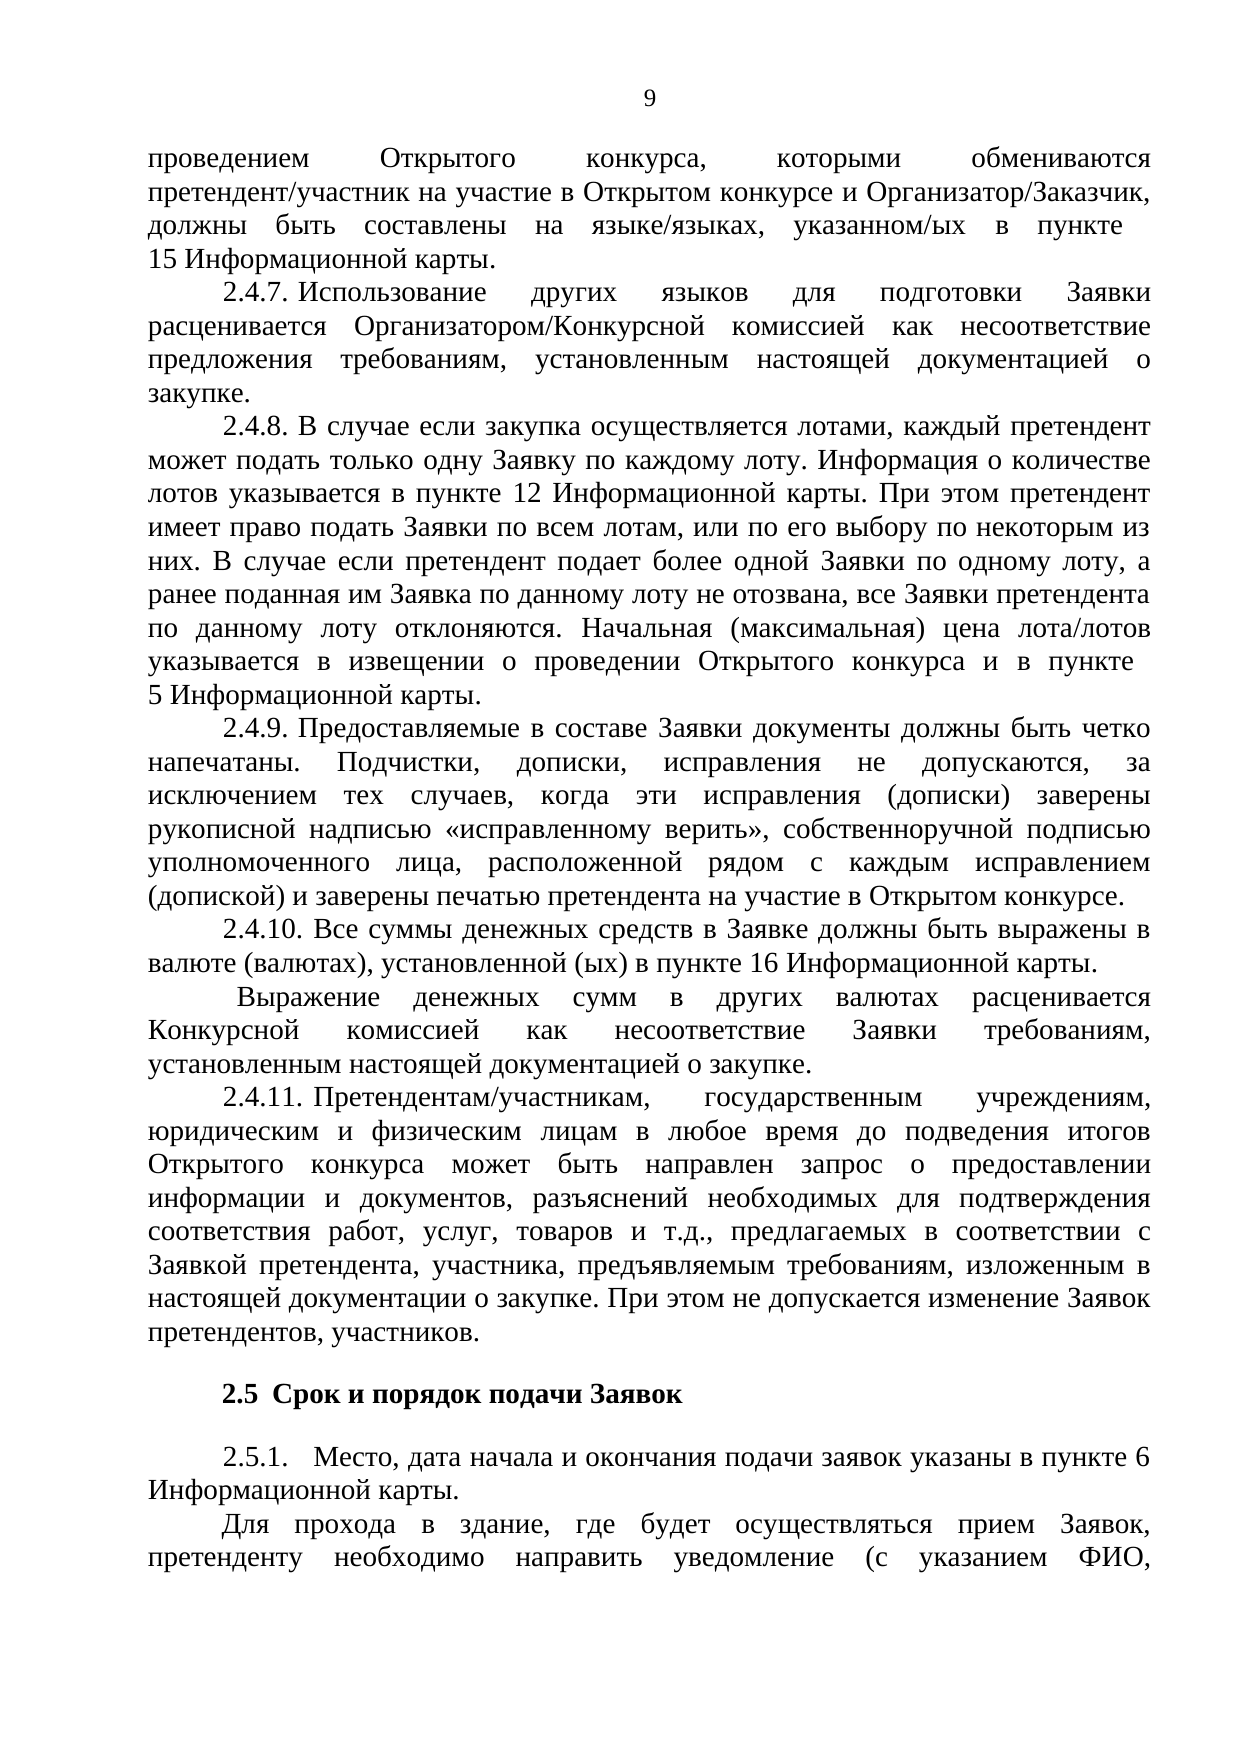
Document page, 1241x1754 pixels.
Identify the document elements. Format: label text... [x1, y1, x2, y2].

subtitle Срок и порядок подачи Заявок [222, 1376, 1152, 1410]
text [148, 1506, 1152, 1573]
list Использование других языков для подготовки Заявки расценивается Организатором/Конкурсной комиссией как несоответствие предложения требованиям, установленным настоящей документацией о закупке. [148, 274, 1152, 408]
text Выражение денежных сумм в других валютах расценивается Конкурсной комиссией как несоответствие Заявки требованиям, установленным настоящей документацией о закупке. [148, 979, 1152, 1079]
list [148, 140, 1152, 274]
list Предоставляемые в составе Заявки документы должны быть четко напечатаны. Подчистки, дописки, исправления не допускаются, за исключением тех случаев, когда эти исправления (дописки) заверены рукописной надписью «исправленному верить», собственноручной подписью уполномоченного лица, расположенной рядом с каждым исправлением (допиской) и заверены печатью претендента на участие в Открытом конкурсе. [148, 710, 1152, 912]
list В случае если закупка осуществляется лотами, каждый претендент может подать только одну Заявку по каждому лоту. Информация о количестве лотов указывается в пункте 12 Информационной карты. При этом претендент имеет право подать Заявки по всем лотам, или по его выбору по некоторым из них. В случае если претендент подает более одной Заявки по одному лоту, а ранее поданная им Заявка по данному лоту не отозвана, все Заявки претендента по данному лоту отклоняются. Начальная (максимальная) цена лота/лотов указывается в извещении о проведении Открытого конкурса и в пункте 5 Информационной карты. [148, 408, 1152, 710]
list Все суммы денежных средств в Заявке должны быть выражены в валюте (валютах), установленной (ых) в пункте 16 Информационной карты. [148, 912, 1152, 979]
list Место, дата начала и окончания подачи заявок указаны в пункте 6 Информационной карты. [148, 1439, 1152, 1506]
list Претендентам/участникам, государственным учреждениям, юридическим и физическим лицам в любое время до подведения итогов Открытого конкурса может быть направлен запрос о предоставлении информации и документов, разъяснений необходимых для подтверждения соответствия работ, услуг, товаров и т.д., предлагаемых в соответствии с Заявкой претендента, участника, предъявляемым требованиям, изложенным в настоящей документации о закупке. При этом не допускается изменение Заявок претендентов, участников. [148, 1079, 1152, 1348]
